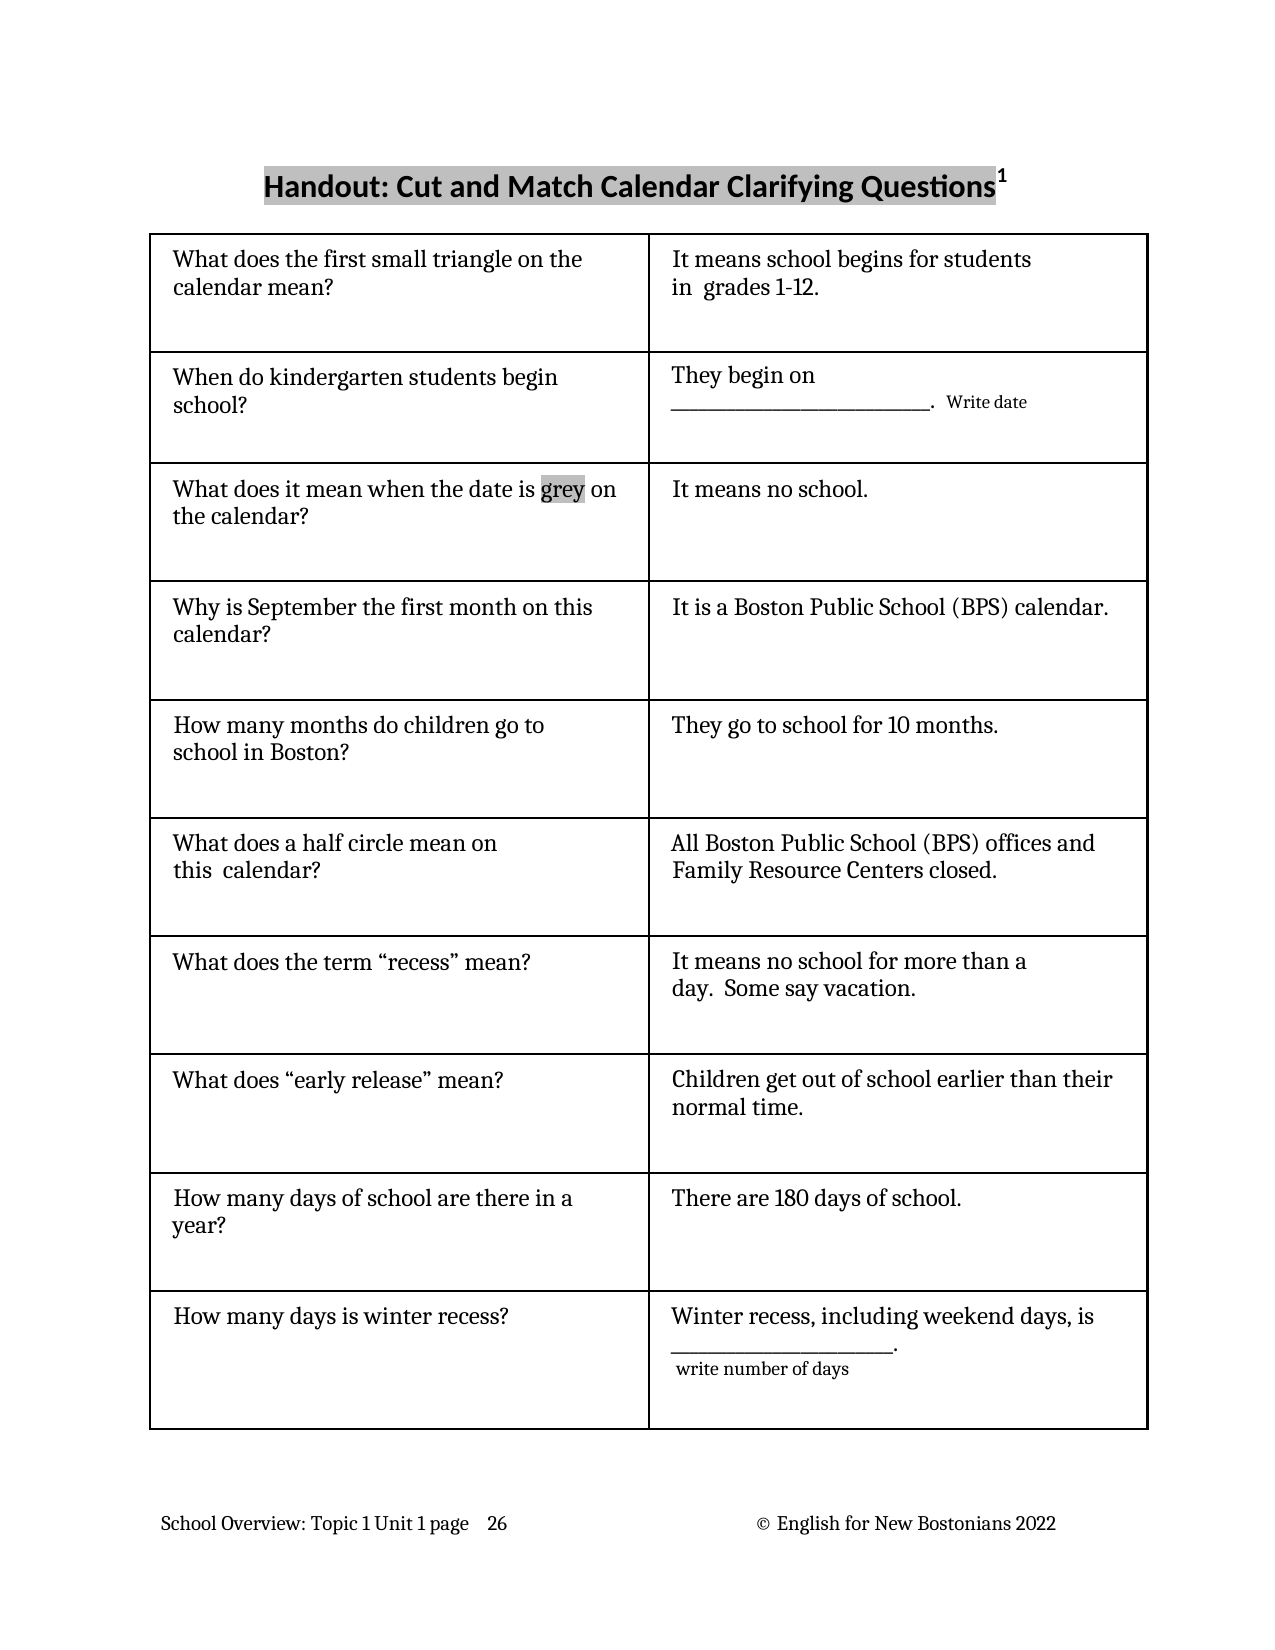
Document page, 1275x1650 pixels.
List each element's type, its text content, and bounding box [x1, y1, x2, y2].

table_cell How many days of school are there in a year? [151, 1174, 648, 1290]
table_cell It means no school. [650, 464, 1146, 580]
table_cell When do kindergarten students begin school? [151, 353, 648, 462]
table_cell It means no school for more than a day. Some say vacation. [650, 937, 1146, 1053]
table_cell What does a half circle mean on this calendar? [151, 819, 648, 935]
table_cell They go to school for 10 months. [650, 701, 1146, 817]
table_cell What does “early release” mean? [151, 1055, 648, 1172]
table_header What does the first small triangle on the calendar mean? [151, 235, 648, 351]
table_cell What does the term “recess” mean? [151, 937, 648, 1053]
table_cell How many months do children go to school in Boston? [151, 701, 648, 817]
table_cell All Boston Public School (BPS) offices and Family Resource Centers closed. [650, 819, 1146, 935]
table_cell Children get out of school earlier than their normal time. [650, 1055, 1146, 1172]
table_cell They begin on ____________________________. Write date [650, 353, 1146, 462]
table_cell It is a Boston Public School (BPS) calendar. [650, 582, 1146, 698]
table_cell How many days is winter recess? [151, 1292, 648, 1427]
table_header It means school begins for students in grades 1-12. [650, 235, 1146, 351]
table_cell What does it mean when the date is grey on the calendar? [151, 464, 648, 580]
table_cell Winter recess, including weekend days, is ________________________. write number of days [650, 1292, 1146, 1427]
text Handout: Cut and Match Calendar Clarifying Questions1 [60, 162, 1210, 206]
table_cell Why is September the first month on this calendar? [151, 582, 648, 698]
table_cell There are 180 days of school. [650, 1174, 1146, 1290]
